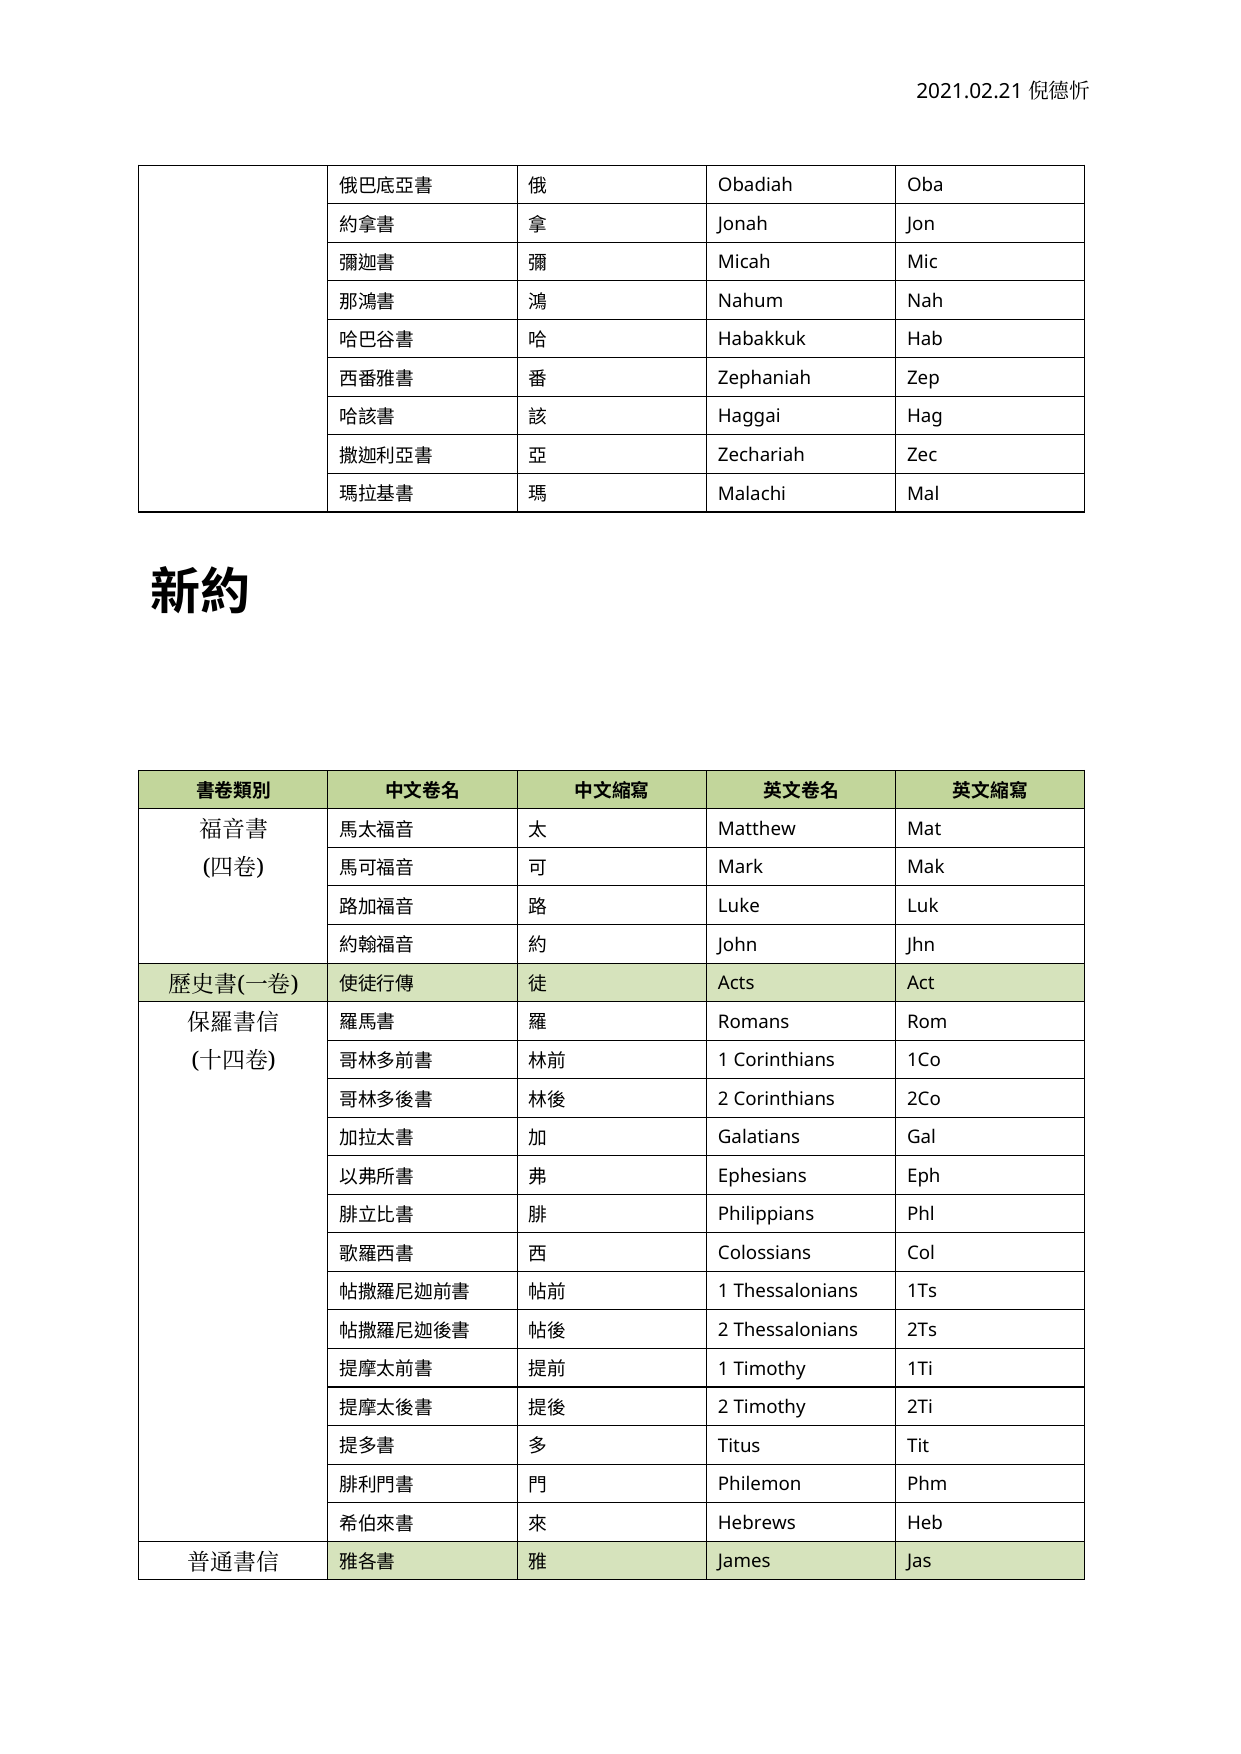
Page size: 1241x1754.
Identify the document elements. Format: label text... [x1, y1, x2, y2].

table_cell 拿 [518, 204, 706, 242]
table_cell 1 Timothy [707, 1349, 895, 1386]
table_cell 該 [518, 397, 706, 434]
table_cell 腓利門書 [328, 1465, 517, 1502]
table_cell Eph [896, 1156, 1084, 1194]
table_cell Jas [896, 1542, 1084, 1579]
table_cell Jhn [896, 925, 1084, 962]
table_cell 哈巴谷書 [328, 320, 517, 357]
table_cell Malachi [707, 474, 895, 511]
table_cell 瑪 [518, 474, 706, 511]
table_cell Romans [707, 1002, 895, 1039]
table_cell 歷史書(一卷) [139, 964, 327, 1001]
table_cell 路加福音 [328, 886, 517, 924]
table_cell 提摩太後書 [328, 1388, 517, 1425]
table_cell 帖後 [518, 1310, 706, 1348]
table_cell 加 [518, 1118, 706, 1155]
table_cell Mak [896, 848, 1084, 885]
table_cell 番 [518, 358, 706, 396]
table_cell Colossians [707, 1233, 895, 1271]
table_cell 馬太福音 [328, 809, 517, 847]
table_cell Ephesians [707, 1156, 895, 1194]
table_cell Col [896, 1233, 1084, 1271]
table_cell 福音書 (四卷) [139, 809, 327, 962]
table_cell Habakkuk [707, 320, 895, 357]
table_cell Mark [707, 848, 895, 885]
table_cell Acts [707, 964, 895, 1001]
table_cell 腓 [518, 1195, 706, 1232]
table_cell 彌 [518, 243, 706, 280]
table_cell 2 Corinthians [707, 1079, 895, 1117]
table_cell 馬可福音 [328, 848, 517, 885]
table_cell Zephaniah [707, 358, 895, 396]
table_header 英文卷名 [707, 771, 895, 808]
table_cell 提後 [518, 1388, 706, 1425]
table_cell 西番雅書 [328, 358, 517, 396]
table_header 英文縮寫 [896, 771, 1084, 808]
table_cell 門 [518, 1465, 706, 1502]
table_cell Matthew [707, 809, 895, 847]
table_cell Nahum [707, 281, 895, 319]
table_cell 羅 [518, 1002, 706, 1039]
table_cell 2Co [896, 1079, 1084, 1117]
table_header 中文縮寫 [518, 771, 706, 808]
table_cell 保羅書信 (十四卷) [139, 1002, 327, 1541]
table_cell 約翰福音 [328, 925, 517, 962]
table_cell 雅各書 [328, 1542, 517, 1579]
table_cell Tit [896, 1426, 1084, 1463]
table_cell Galatians [707, 1118, 895, 1155]
table_cell 提前 [518, 1349, 706, 1386]
table_cell 1 Thessalonians [707, 1272, 895, 1309]
table_cell 瑪拉基書 [328, 474, 517, 511]
table_cell Gal [896, 1118, 1084, 1155]
table_cell 約 [518, 925, 706, 962]
table_cell Heb [896, 1503, 1084, 1541]
table_cell 俄 [518, 166, 706, 203]
table_cell Zep [896, 358, 1084, 396]
table_cell Jon [896, 204, 1084, 242]
table_cell 普通書信 (七卷) [139, 1542, 327, 1579]
table_cell Mat [896, 809, 1084, 847]
table_cell 林前 [518, 1041, 706, 1078]
table_header 書卷類別 [139, 771, 327, 808]
table_cell Rom [896, 1002, 1084, 1039]
table_cell 加拉太書 [328, 1118, 517, 1155]
table_cell Philemon [707, 1465, 895, 1502]
table_cell Obadiah [707, 166, 895, 203]
table_cell Oba [896, 166, 1084, 203]
table_cell John [707, 925, 895, 962]
table_cell 可 [518, 848, 706, 885]
table_cell 2 Thessalonians [707, 1310, 895, 1348]
table_cell Hebrews [707, 1503, 895, 1541]
table_cell 希伯來書 [328, 1503, 517, 1541]
table_cell Jonah [707, 204, 895, 242]
table_cell Hag [896, 397, 1084, 434]
table_cell 俄巴底亞書 [328, 166, 517, 203]
table_cell James [707, 1542, 895, 1579]
table_cell 亞 [518, 435, 706, 473]
table_cell Zechariah [707, 435, 895, 473]
table_cell 1Ts [896, 1272, 1084, 1309]
table_cell 1Co [896, 1041, 1084, 1078]
table_cell Micah [707, 243, 895, 280]
table_cell 哈該書 [328, 397, 517, 434]
table_cell 彌迦書 [328, 243, 517, 280]
table_cell 林後 [518, 1079, 706, 1117]
table_cell Mal [896, 474, 1084, 511]
table_cell 弗 [518, 1156, 706, 1194]
table_cell 使徒行傳 [328, 964, 517, 1001]
table_cell 1Ti [896, 1349, 1084, 1386]
table_cell 提多書 [328, 1426, 517, 1463]
table_cell 鴻 [518, 281, 706, 319]
table_cell 那鴻書 [328, 281, 517, 319]
table_cell Luk [896, 886, 1084, 924]
table_cell Phm [896, 1465, 1084, 1502]
table_cell 歌羅西書 [328, 1233, 517, 1271]
table_cell 帖前 [518, 1272, 706, 1309]
table_cell 路 [518, 886, 706, 924]
table_cell Haggai [707, 397, 895, 434]
table_cell Nah [896, 281, 1084, 319]
table_cell Zec [896, 435, 1084, 473]
table_cell 哈 [518, 320, 706, 357]
table_cell 徒 [518, 964, 706, 1001]
table_cell 哥林多前書 [328, 1041, 517, 1078]
table_cell Luke [707, 886, 895, 924]
table_cell 約拿書 [328, 204, 517, 242]
table_cell 西 [518, 1233, 706, 1271]
table_cell Hab [896, 320, 1084, 357]
table_cell 帖撒羅尼迦前書 [328, 1272, 517, 1309]
table_cell 撒迦利亞書 [328, 435, 517, 473]
table_cell 以弗所書 [328, 1156, 517, 1194]
table_cell 提摩太前書 [328, 1349, 517, 1386]
table_cell 羅馬書 [328, 1002, 517, 1039]
table_cell Philippians [707, 1195, 895, 1232]
table_cell 2Ti [896, 1388, 1084, 1425]
table_cell Phl [896, 1195, 1084, 1232]
table_cell 2Ts [896, 1310, 1084, 1348]
table_cell Act [896, 964, 1084, 1001]
table_cell Mic [896, 243, 1084, 280]
table_cell Titus [707, 1426, 895, 1463]
table_cell 多 [518, 1426, 706, 1463]
table_cell 太 [518, 809, 706, 847]
table_cell 哥林多後書 [328, 1079, 517, 1117]
table_cell 1 Corinthians [707, 1041, 895, 1078]
table_cell 腓立比書 [328, 1195, 517, 1232]
table_header 中文卷名 [328, 771, 517, 808]
table_cell 來 [518, 1503, 706, 1541]
table_cell 帖撒羅尼迦後書 [328, 1310, 517, 1348]
table_cell 雅 [518, 1542, 706, 1579]
table_cell 2 Timothy [707, 1388, 895, 1425]
subtitle 新約 [150, 550, 1090, 625]
